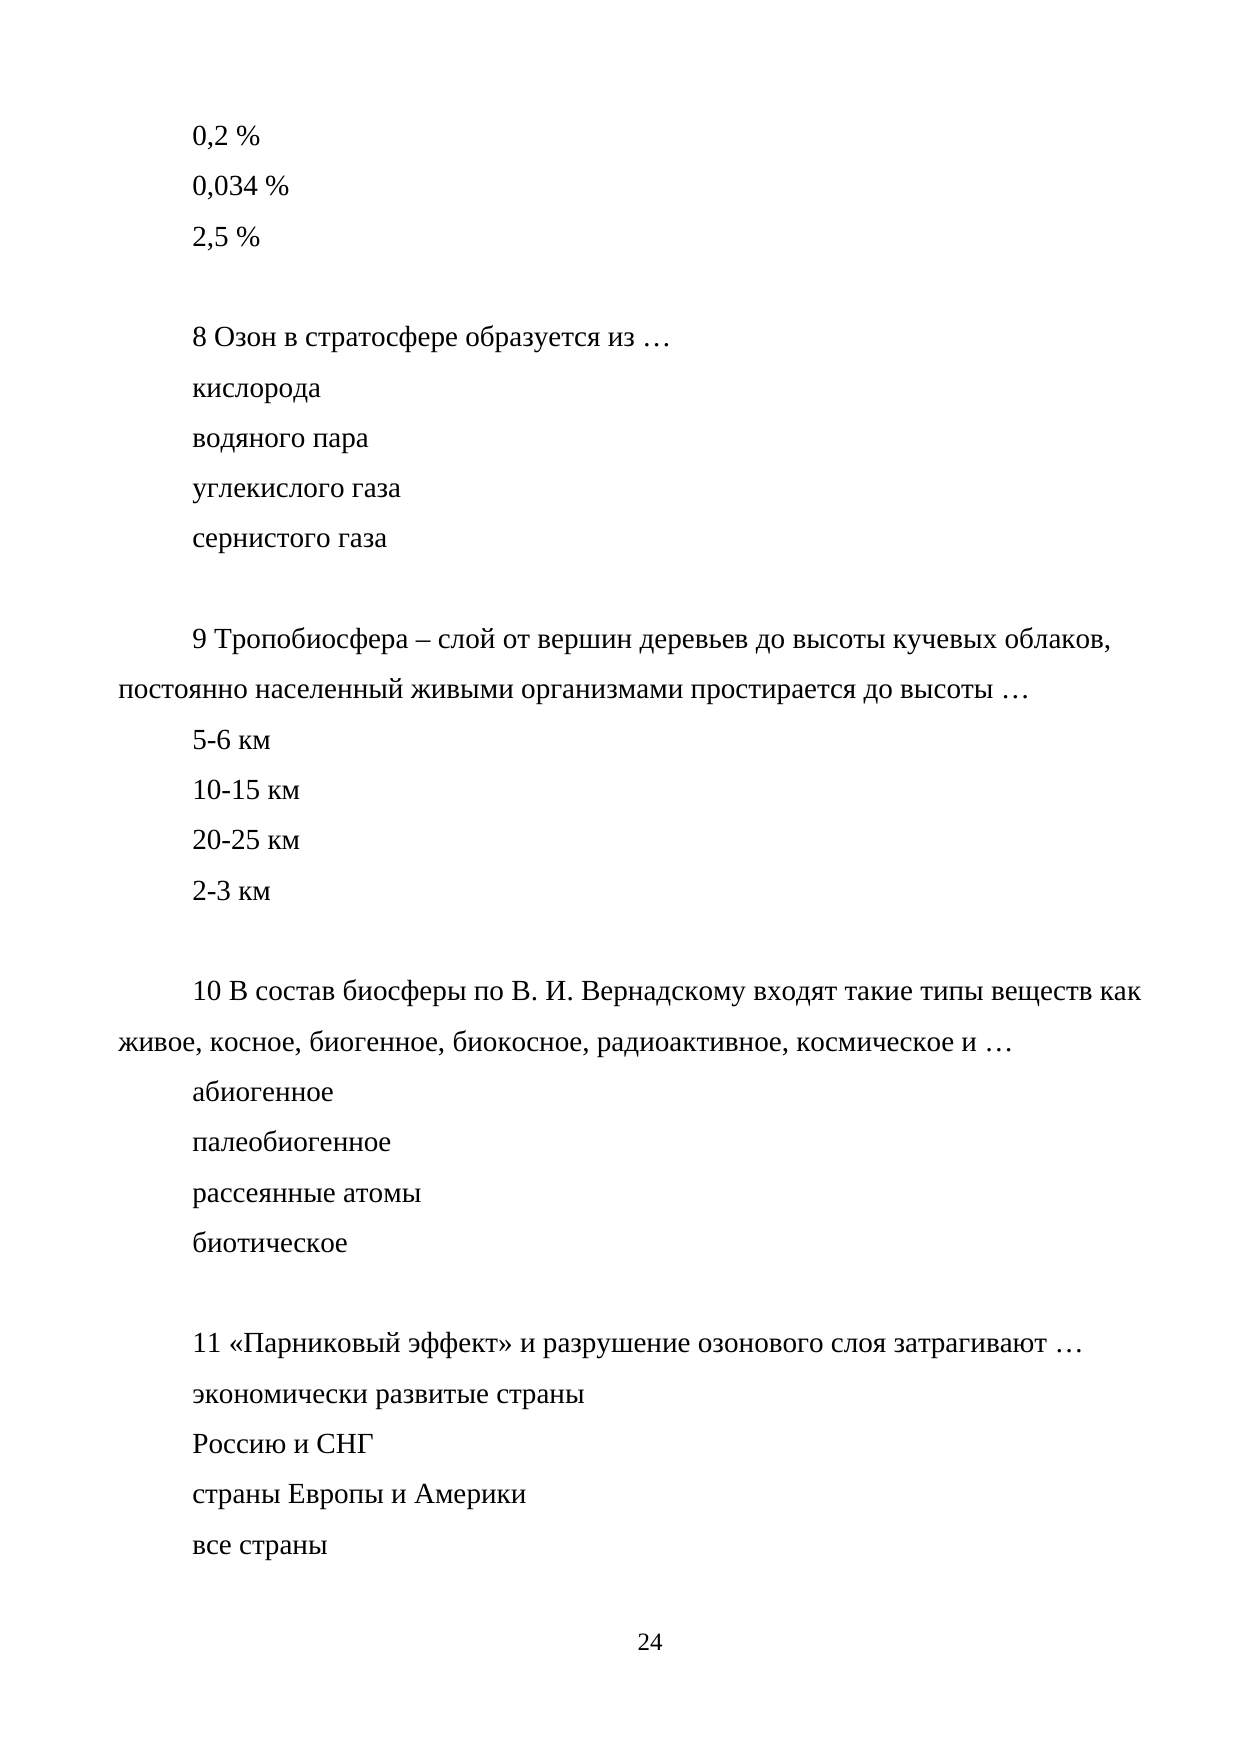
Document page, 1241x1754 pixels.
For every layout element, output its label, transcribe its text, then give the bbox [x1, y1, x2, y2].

text все страны [118, 1527, 1181, 1560]
text 11 «Парниковый эффект» и разрушение озонового слоя затрагивают … [118, 1326, 1181, 1359]
text 8 Озон в стратосфере образуется из … [118, 319, 1181, 353]
text 2,5 % [118, 219, 1181, 252]
text экономически развитые страны [118, 1376, 1181, 1409]
text сернистого газа [118, 521, 1181, 554]
text 5-6 км [118, 722, 1181, 755]
text 20-25 км [118, 822, 1181, 856]
text 10 В состав биосферы по В. И. Вернадскому входят такие типы веществ как живое, косное, биогенное, биокосное, радиоактивное, космическое и … [118, 973, 1181, 1057]
text углекислого газа [118, 470, 1181, 504]
text 9 Тропобиосфера – слой от вершин деревьев до высоты кучевых облаков, постоянно населенный живыми организмами простирается до высоты … [118, 621, 1181, 705]
text Россию и СНГ [118, 1426, 1181, 1460]
text биотическое [118, 1225, 1181, 1258]
text палеобиогенное [118, 1124, 1181, 1158]
text кислорода [118, 370, 1181, 403]
text водяного пара [118, 420, 1181, 453]
text рассеянные атомы [118, 1175, 1181, 1208]
text 0,2 % [118, 118, 1181, 152]
text страны Европы и Америки [118, 1477, 1181, 1510]
text 10-15 км [118, 772, 1181, 806]
text абиогенное [118, 1074, 1181, 1108]
text 2-3 км [118, 873, 1181, 906]
text 0,034 % [118, 168, 1181, 202]
